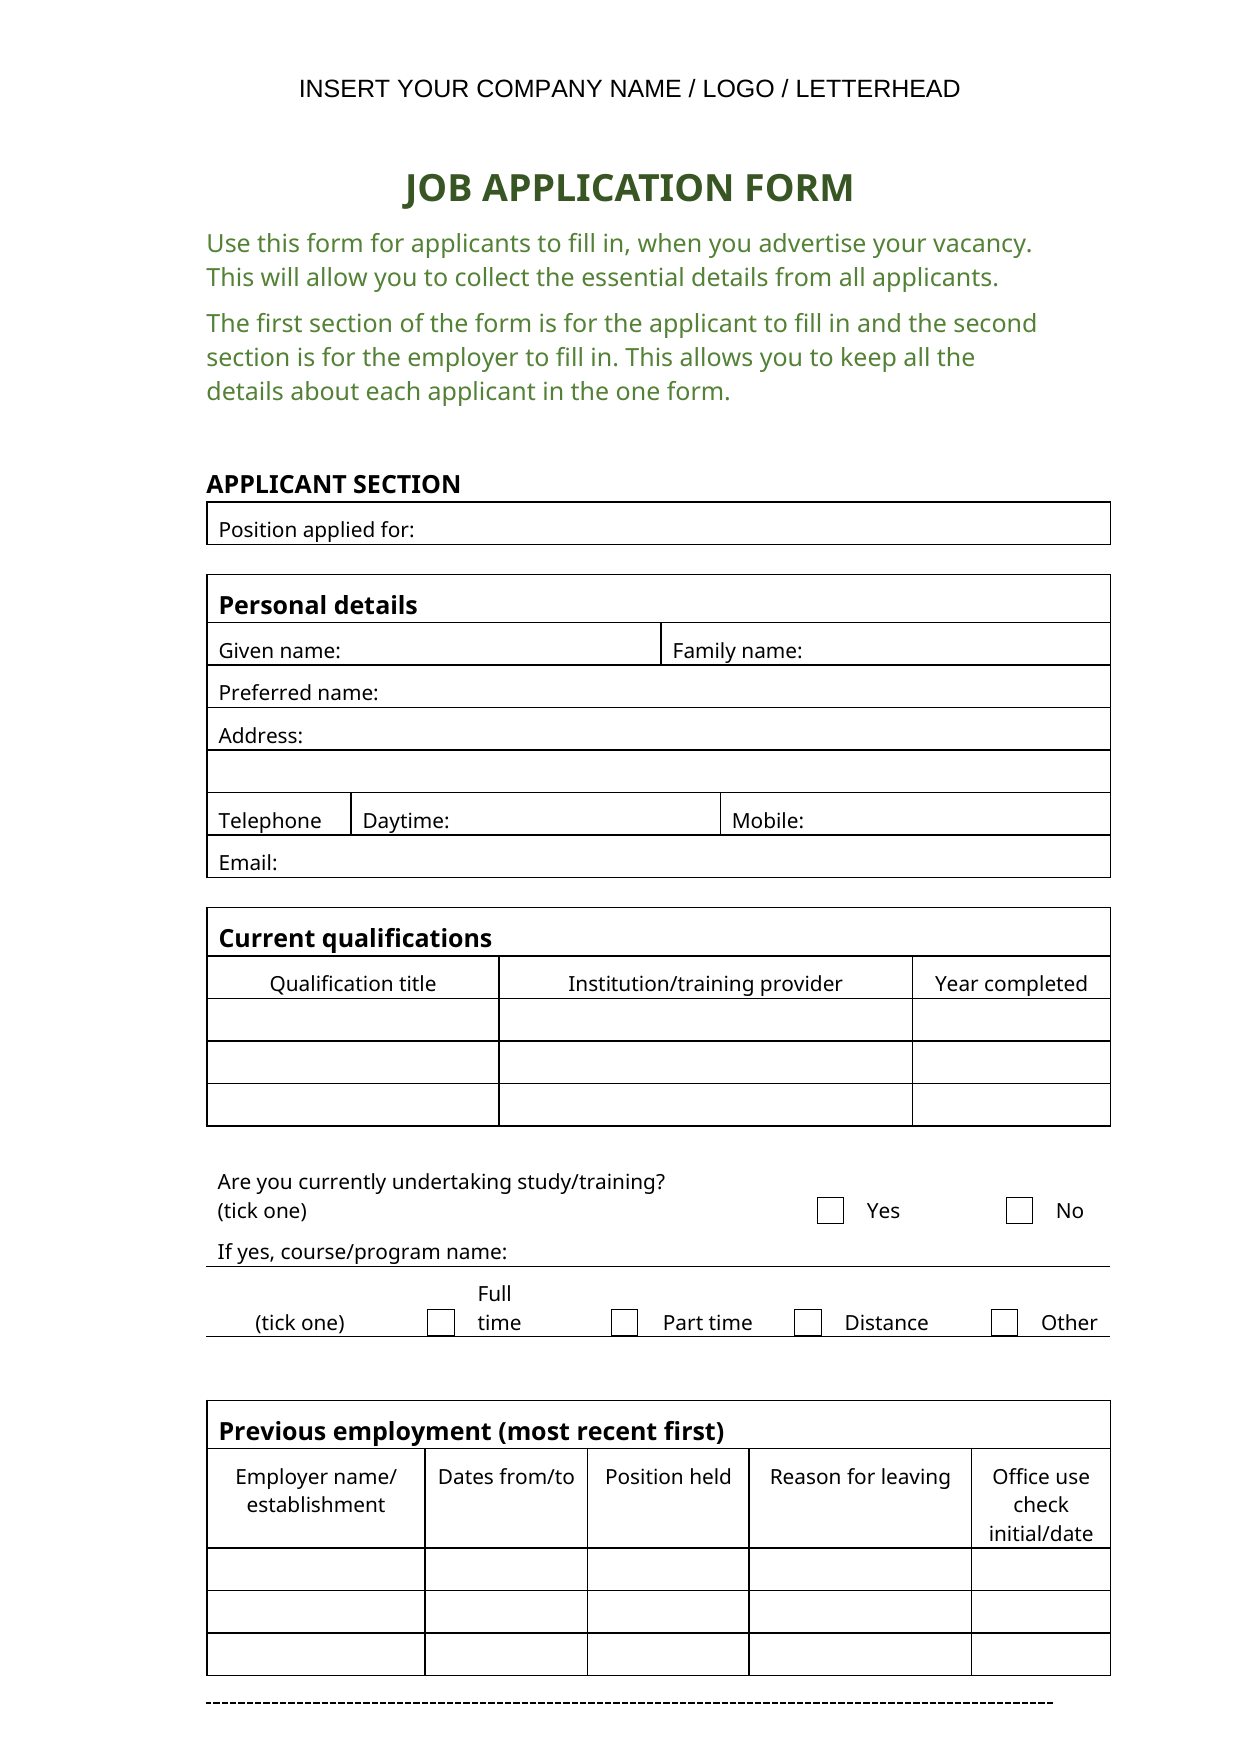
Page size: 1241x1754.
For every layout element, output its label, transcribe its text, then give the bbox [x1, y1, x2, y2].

table_cell Daytime: [352, 793, 720, 834]
table_cell [500, 999, 912, 1040]
table_header Personal details [208, 575, 1110, 622]
table_cell [972, 1634, 1110, 1674]
table_cell Full time [466, 1267, 572, 1336]
table_cell [356, 1267, 466, 1336]
table_header Position applied for: [208, 503, 1110, 544]
table_cell Office use check initial/date [972, 1449, 1110, 1547]
table_cell [750, 1591, 971, 1632]
table_cell [764, 1267, 833, 1336]
text Use this form for applicants to fill in, when you advertise your vacancy. This will allow you to collect the essential details from all applicants. [206, 225, 1053, 293]
table_cell [972, 1591, 1110, 1632]
table_cell Qualification title [208, 957, 498, 997]
table_cell [500, 1042, 912, 1082]
table_header No [1044, 1155, 1110, 1224]
table_cell Family name: [662, 623, 1110, 664]
table_cell Telephone [208, 793, 350, 834]
table_cell If yes, course/program name: [206, 1224, 1110, 1266]
text The first section of the form is for the applicant to fill in and the second section is for the employer to fill in. This allows you to keep all the details about each applicant in the one form. [206, 306, 1053, 408]
table_cell [500, 1084, 912, 1125]
table_cell [208, 1042, 498, 1082]
table_cell [208, 1549, 424, 1589]
table_cell [913, 1042, 1110, 1082]
subtitle JOB APPLICATION FORM [206, 162, 1053, 213]
table_cell [750, 1549, 971, 1589]
table_cell Institution/training provider [500, 957, 912, 997]
table_cell [208, 751, 1110, 792]
table_cell [588, 1634, 748, 1674]
table_cell Email: [208, 836, 1110, 877]
table_cell [208, 1591, 424, 1632]
table_cell [426, 1634, 587, 1674]
table_cell [572, 1267, 649, 1336]
table_cell [913, 1084, 1110, 1125]
table_cell [913, 999, 1110, 1040]
table_cell [208, 1634, 424, 1674]
table_header Are you currently undertaking study/training? (tick one) [206, 1155, 772, 1224]
table_cell Address: [208, 708, 1110, 749]
table_cell Distance [833, 1267, 944, 1336]
table_cell [426, 1549, 587, 1589]
text APPLICANT SECTION [206, 467, 1053, 501]
table_cell [750, 1634, 971, 1674]
table_cell Reason for leaving [750, 1449, 971, 1547]
table_header Previous employment (most recent first) [208, 1401, 1110, 1448]
table_cell Given name: [208, 623, 660, 664]
table_header [772, 1155, 855, 1224]
table_cell [588, 1549, 748, 1589]
table_cell Employer name/ establishment [208, 1449, 424, 1547]
table_cell Preferred name: [208, 666, 1110, 707]
table_cell Dates from/to [426, 1449, 587, 1547]
table_cell Part time [650, 1267, 764, 1336]
table_cell Other [1030, 1267, 1110, 1336]
table_cell Mobile: [721, 793, 1110, 834]
table_cell [588, 1591, 748, 1632]
table_cell [208, 999, 498, 1040]
table_header [973, 1155, 1044, 1224]
table_cell [208, 1084, 498, 1125]
table_header Current qualifications [208, 908, 1110, 955]
table_header Yes [855, 1155, 973, 1224]
table_cell [944, 1267, 1029, 1336]
table_cell Year completed [913, 957, 1110, 997]
table_cell (tick one) [206, 1267, 356, 1336]
table_cell Position held [588, 1449, 748, 1547]
table_cell [426, 1591, 587, 1632]
table_cell [972, 1549, 1110, 1589]
